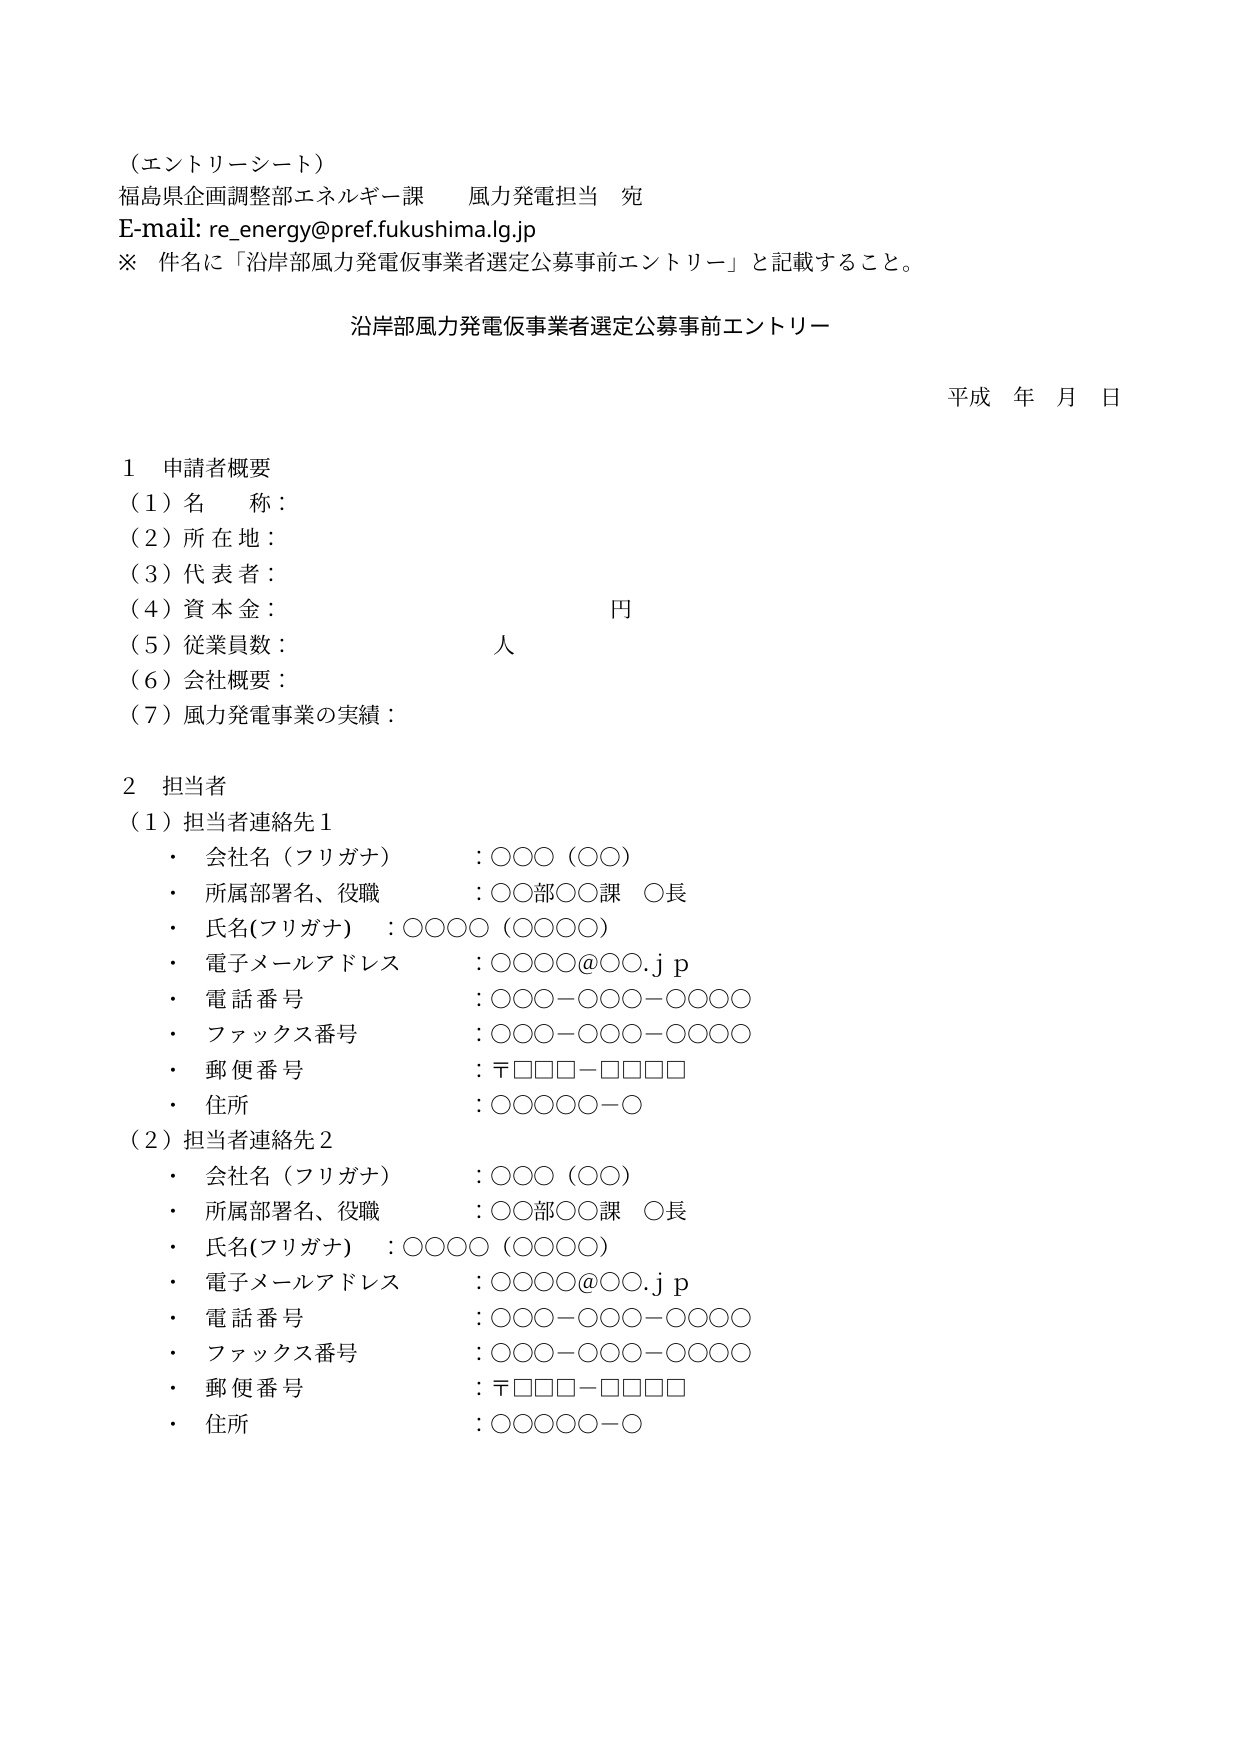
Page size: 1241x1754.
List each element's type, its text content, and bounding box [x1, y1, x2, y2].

text ・ 所属部署名、役職 ：○○部○○課 ○長 [118, 1191, 1122, 1227]
text （１）担当者連絡先１ [118, 802, 1122, 837]
text （２）所 在 地： [118, 518, 1122, 554]
text （５）従業員数： 人 [118, 625, 1122, 660]
text ・ 郵便番号 ：〒□□□－□□□□ [118, 1368, 1122, 1404]
text （エントリーシート） [118, 148, 1122, 179]
text １ 申請者概要 [118, 448, 1122, 483]
text ・ 電子メールアドレス ：○○○○＠○○.ｊｐ [118, 943, 1122, 979]
text ・ 住所 ：○○○○○－○ [118, 1404, 1122, 1439]
text ・ 郵便番号 ：〒□□□－□□□□ [118, 1050, 1122, 1085]
text ・ 氏名(フリガナ) ：○○○○（○○○○） [118, 1227, 1122, 1262]
text ・ ファックス番号 ：○○○－○○○－○○○○ [118, 1014, 1122, 1050]
text ・ ファックス番号 ：○○○－○○○－○○○○ [118, 1333, 1122, 1368]
text 平成 年 月 日 [118, 377, 1122, 412]
text 沿岸部風力発電仮事業者選定公募事前エントリー [118, 306, 1063, 341]
text ・ 住所 ：○○○○○－○ [118, 1085, 1122, 1121]
text （４）資 本 金： 円 [118, 589, 1122, 625]
text ・ 氏名(フリガナ) ：○○○○（○○○○） [118, 908, 1122, 943]
text （７）風力発電事業の実績： [118, 696, 1122, 731]
text 福島県企画調整部エネルギー課 風力発電担当 宛 [118, 179, 1122, 211]
text ・ 会社名（フリガナ） ：○○○（○○） [118, 1156, 1122, 1191]
text ２ 担当者 [118, 766, 1122, 802]
text （１）名 称： [118, 483, 1122, 518]
text E-mail: re_energy@pref.fukushima.lg.jp [118, 211, 1122, 245]
text ・ 電子メールアドレス ：○○○○＠○○.ｊｐ [118, 1262, 1122, 1298]
text ・ 電話番号 ：○○○－○○○－○○○○ [118, 979, 1122, 1014]
text ・ 所属部署名、役職 ：○○部○○課 ○長 [118, 873, 1122, 908]
text ・ 会社名（フリガナ） ：○○○（○○） [118, 837, 1122, 873]
text （３）代 表 者： [118, 554, 1122, 589]
text ※ 件名に「沿岸部風力発電仮事業者選定公募事前エントリー」と記載すること。 [118, 245, 1122, 276]
text ・ 電話番号 ：○○○－○○○－○○○○ [118, 1298, 1122, 1333]
text （６）会社概要： [118, 660, 1122, 696]
text （２）担当者連絡先２ [118, 1121, 1122, 1156]
